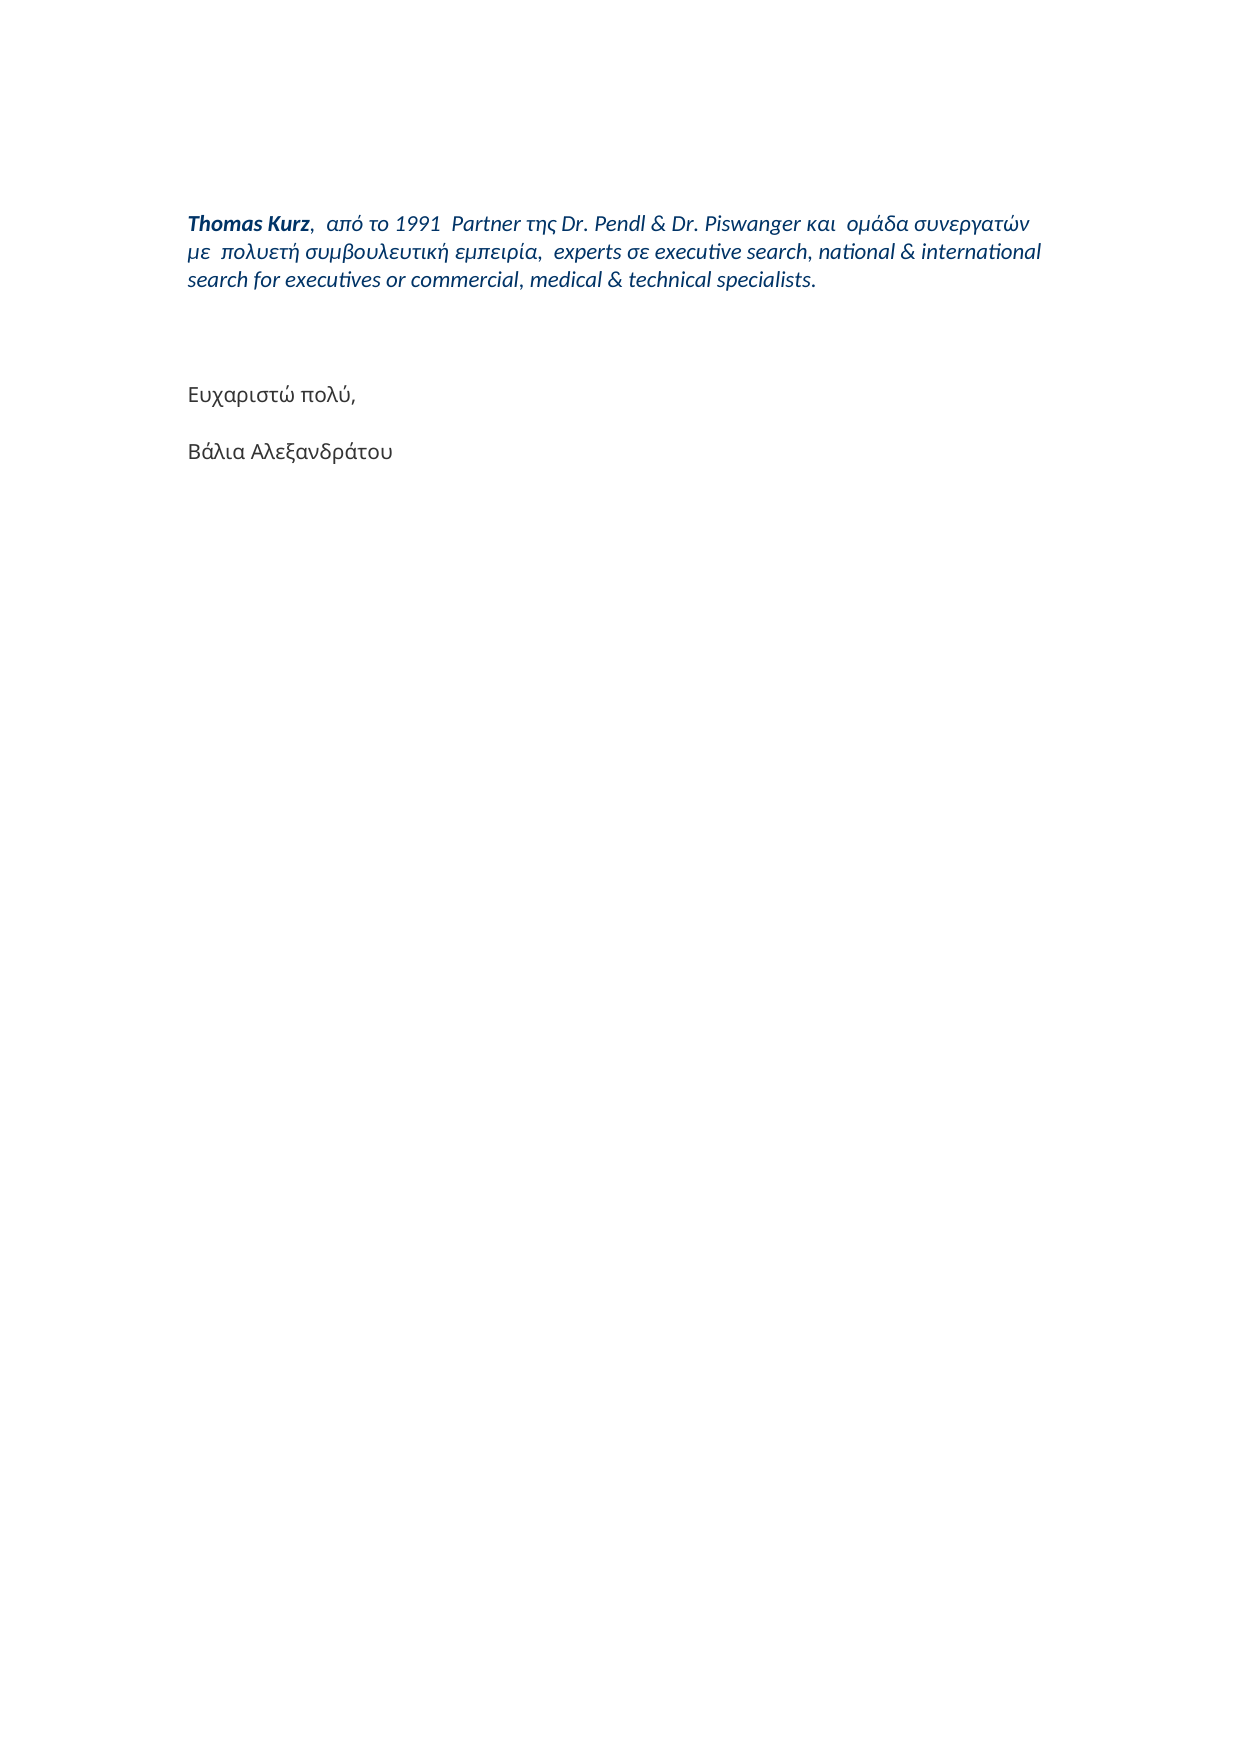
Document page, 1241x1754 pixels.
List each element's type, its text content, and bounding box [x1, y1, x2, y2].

text Ευχαριστώ πολύ, [187, 380, 1053, 408]
text Thomas Kurz, από το 1991 Partner της Dr. Pendl & Dr. Piswanger και ομάδα συνεργατών με πολυετή συμβουλευτική εμπειρία, experts σε executive search, national & international search for executives or commercial, medical & technical specialists. [187, 209, 1053, 293]
text Βάλια Αλεξανδράτου [187, 437, 1053, 466]
